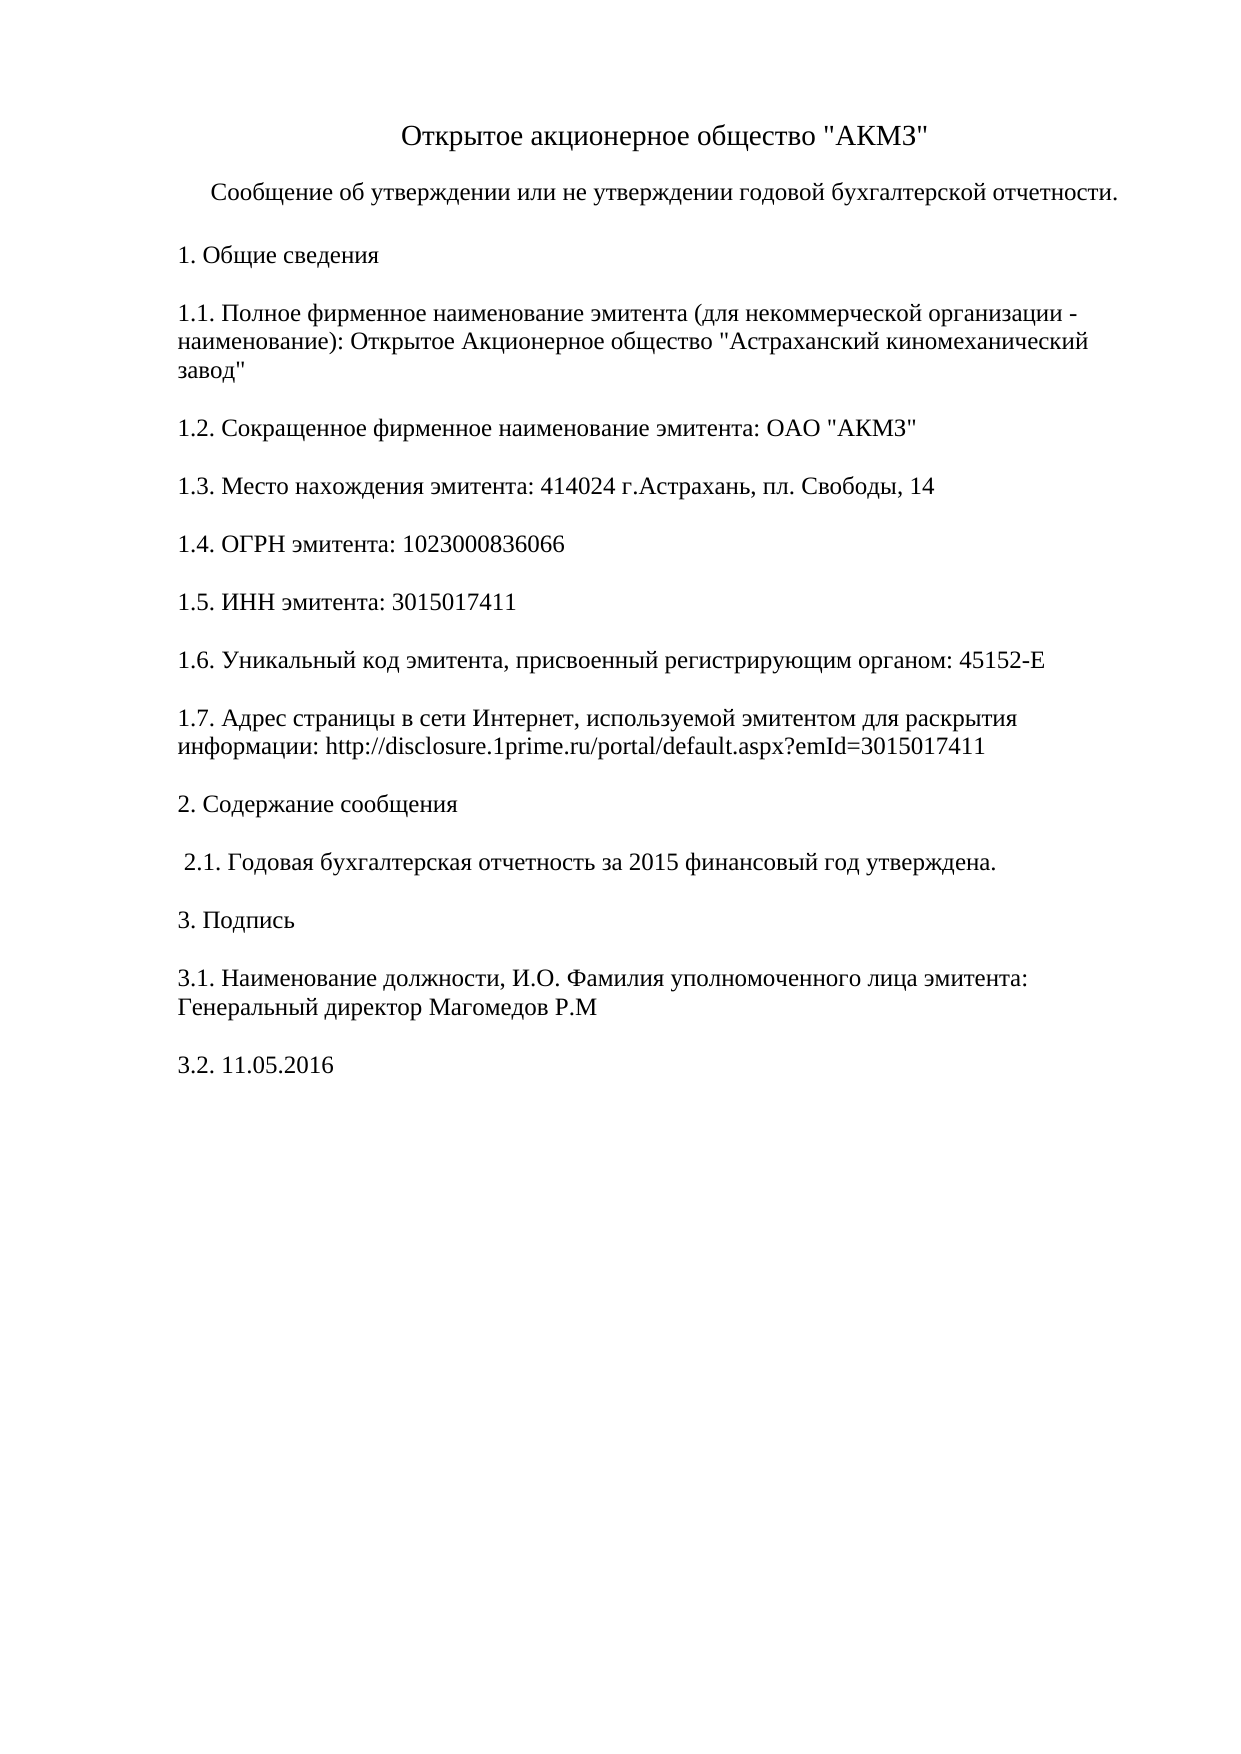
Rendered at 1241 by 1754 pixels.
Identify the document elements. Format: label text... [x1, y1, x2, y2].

text 3.2. 11.05.2016 [177, 1050, 1152, 1078]
text Открытое акционерное общество "АКМЗ" [177, 118, 1152, 152]
text 3.1. Наименование должности, И.О. Фамилия уполномоченного лица эмитента: Генеральный директор Магомедов Р.М [177, 963, 1152, 1021]
text 1.3. Место нахождения эмитента: 414024 г.Астрахань, пл. Свободы, 14 [177, 471, 1152, 500]
text 1.5. ИНН эмитента: 3015017411 [177, 587, 1152, 616]
text Сообщение об утверждении или не утверждении годовой бухгалтерской отчетности. [177, 177, 1152, 206]
text 2. Содержание сообщения [177, 789, 1152, 818]
text 1.2. Сокращенное фирменное наименование эмитента: ОАО "АКМЗ" [177, 413, 1152, 442]
text 1.4. ОГРН эмитента: 1023000836066 [177, 529, 1152, 558]
text 1.1. Полное фирменное наименование эмитента (для некоммерческой организации - наименование): Открытое Акционерное общество "Астраханский киномеханический завод" [177, 298, 1152, 384]
text 1.7. Адрес страницы в сети Интернет, используемой эмитентом для раскрытия информации: http://disclosure.1prime.ru/portal/default.aspx?emId=3015017411 [177, 703, 1152, 760]
text 2.1. Годовая бухгалтерская отчетность за 2015 финансовый год утверждена. [177, 847, 1152, 876]
text 1.6. Уникальный код эмитента, присвоенный регистрирующим органом: 45152-E [177, 645, 1152, 673]
text 3. Подпись [177, 905, 1152, 934]
text 1. Общие сведения [177, 240, 1152, 268]
